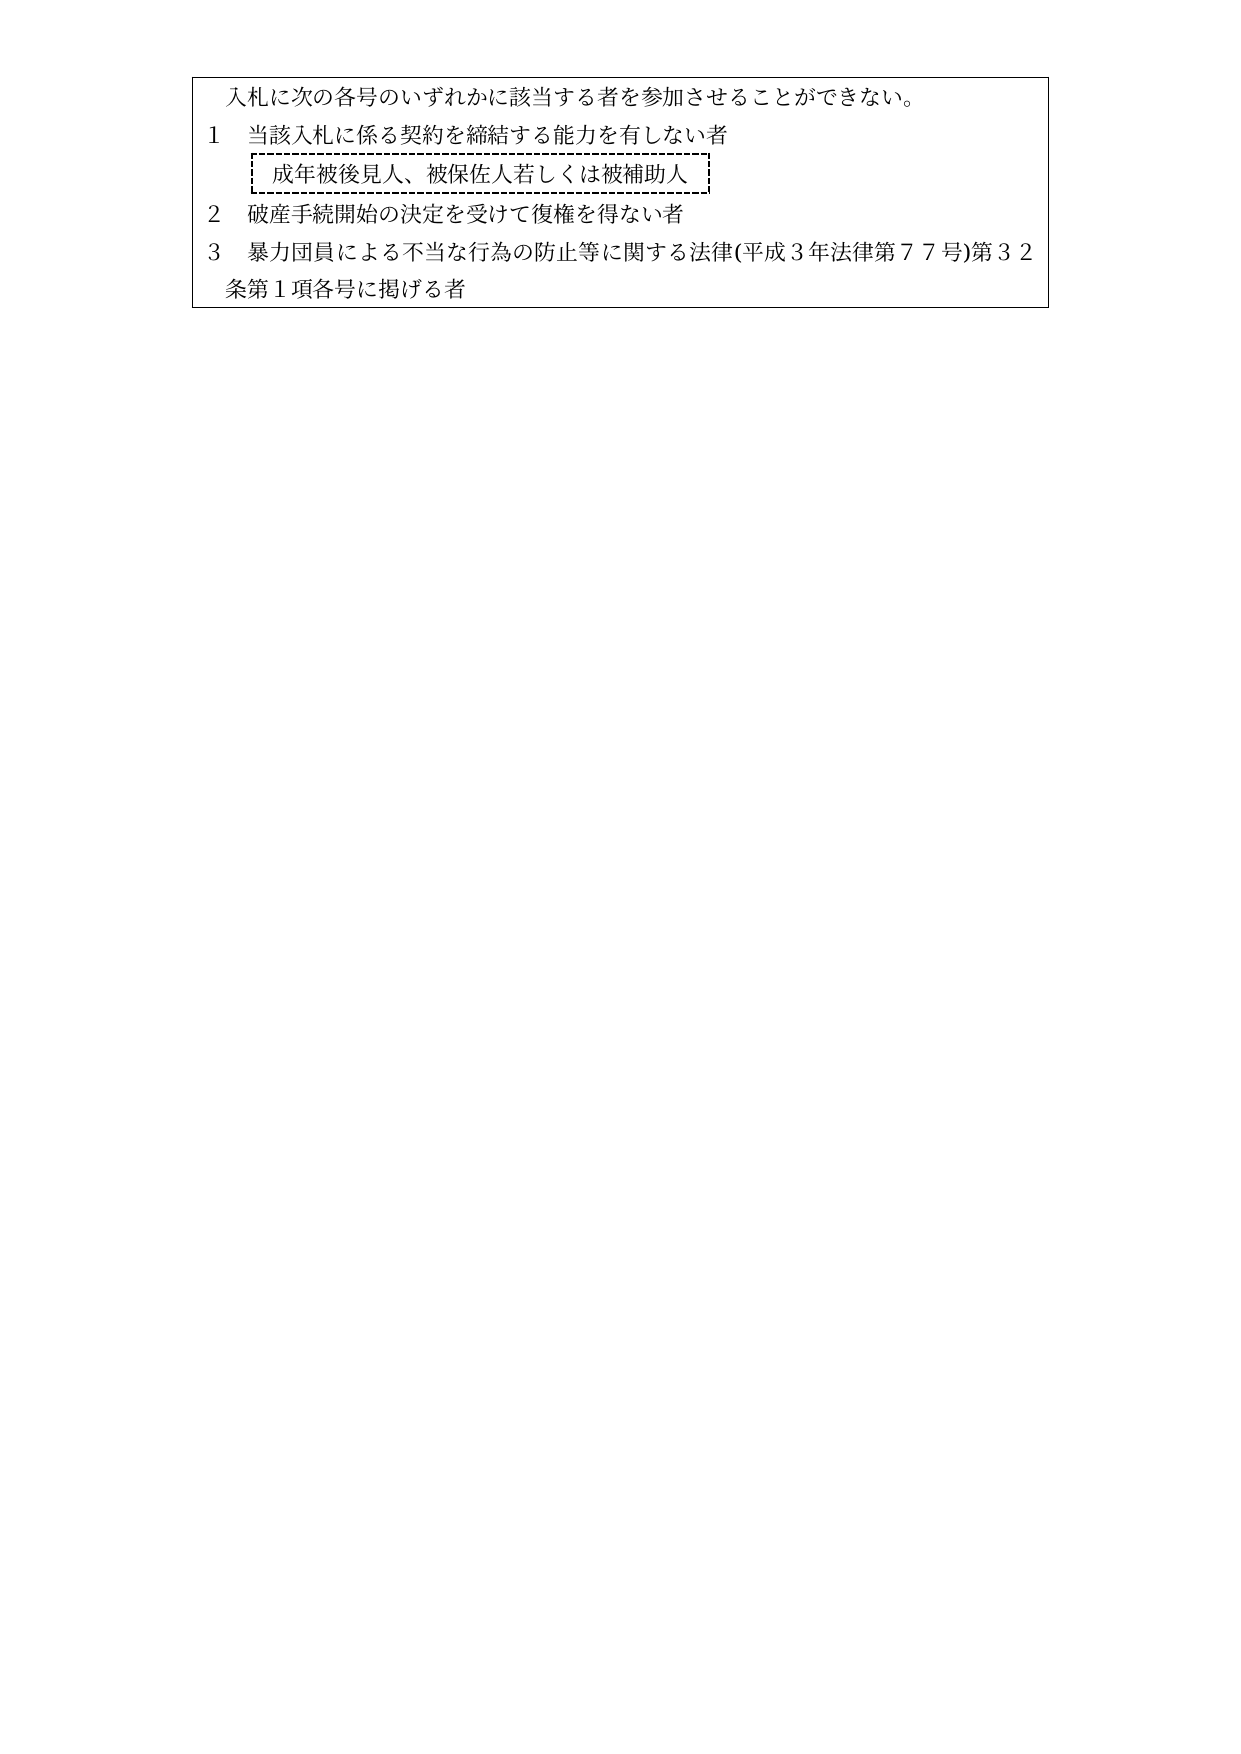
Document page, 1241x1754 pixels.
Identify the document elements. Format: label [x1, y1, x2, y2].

table_header [193, 78, 1048, 307]
